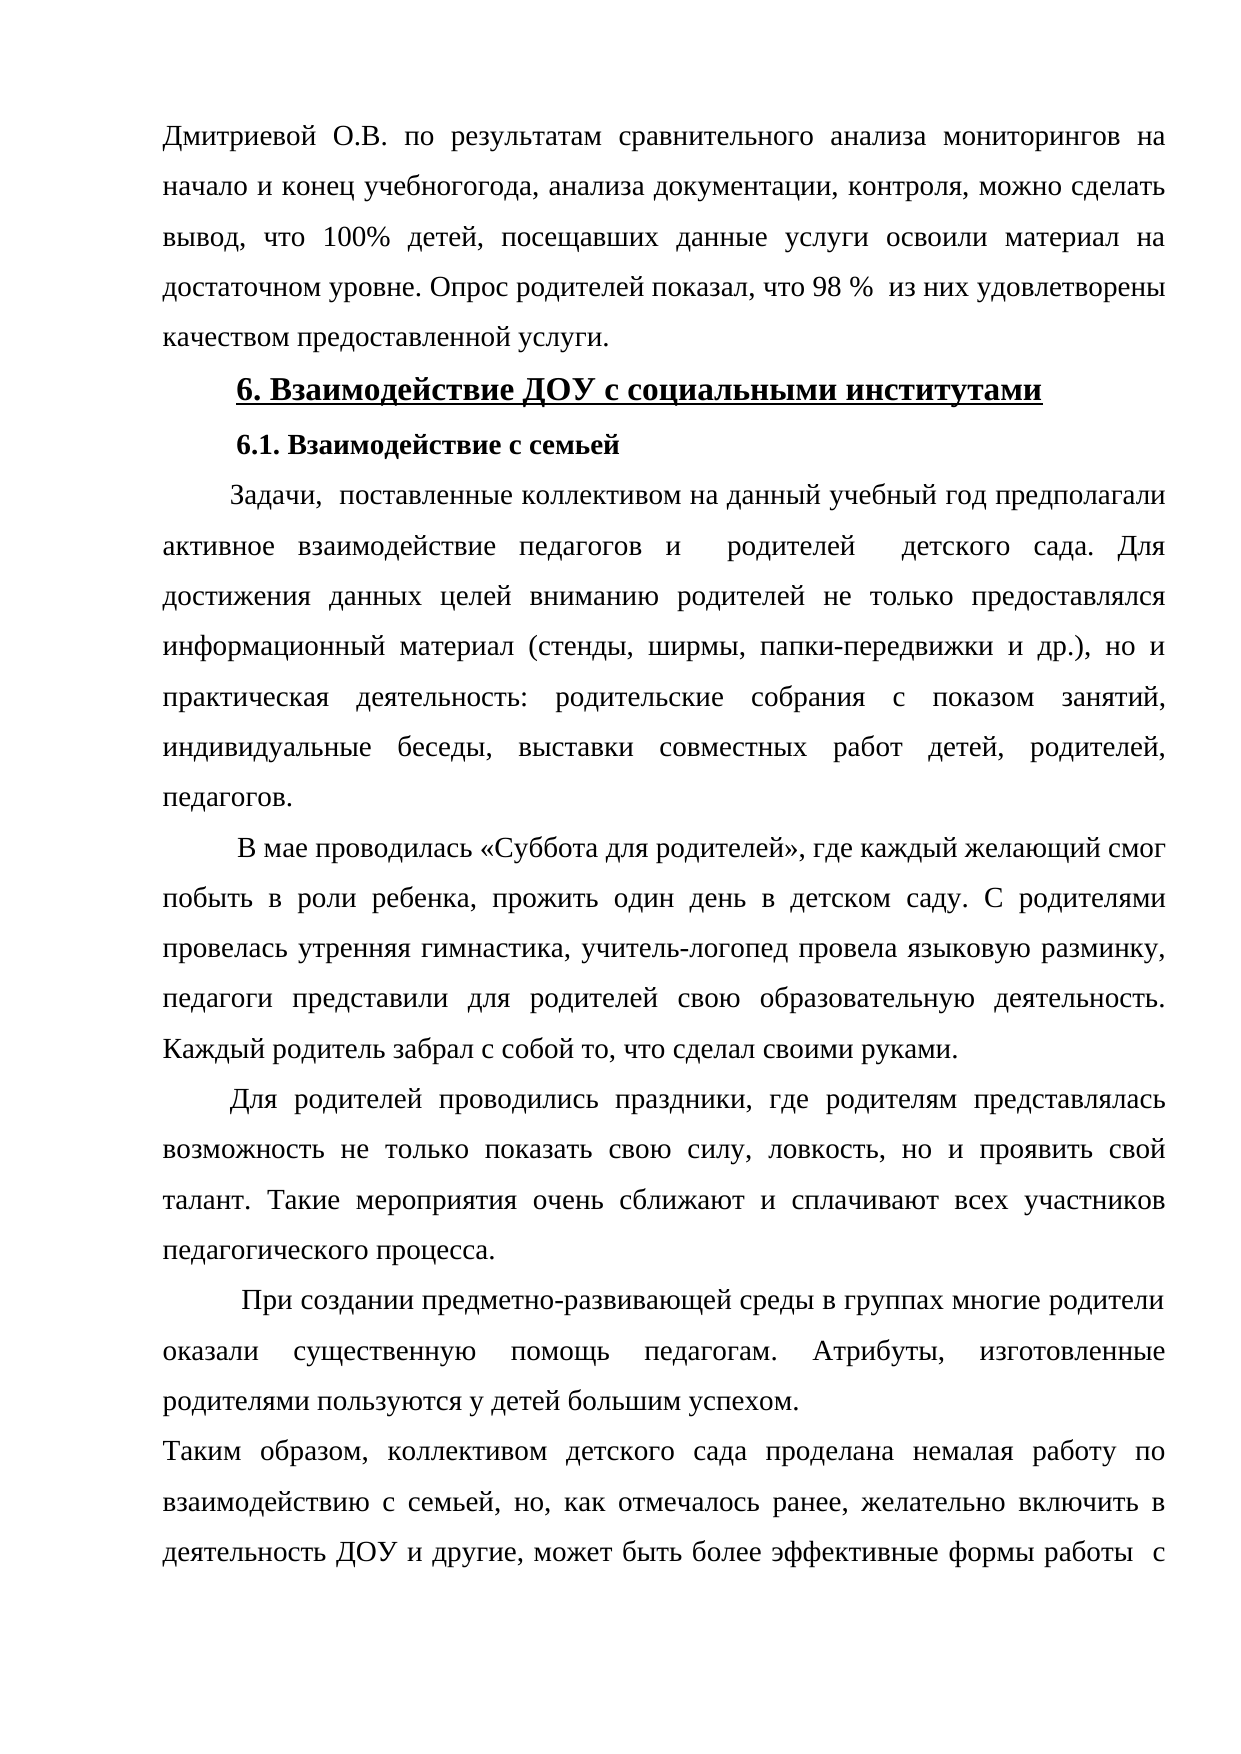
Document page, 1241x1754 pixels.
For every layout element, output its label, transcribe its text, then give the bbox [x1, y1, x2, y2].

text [162, 118, 1167, 353]
text Для родителей проводились праздники, где родителям представлялась возможность не только показать свою силу, ловкость, но и проявить свой талант. Такие мероприятия очень сближают и сплачивают всех участников педагогического процесса. [162, 1081, 1167, 1266]
text 6. Взаимодействие ДОУ с социальными институтами [162, 370, 1167, 408]
text Задачи, поставленные коллективом на данный учебный год предполагали активное взаимодействие педагогов и родителей детского сада. Для достижения данных целей вниманию родителей не только предоставлялся информационный материал (стенды, ширмы, папки-передвижки и др.), но и практическая деятельность: родительские собрания с показом занятий, индивидуальные беседы, выставки совместных работ детей, родителей, педагогов. [162, 477, 1167, 813]
text При создании предметно-развивающей среды в группах многие родители оказали существенную помощь педагогам. Атрибуты, изготовленные родителями пользуются у детей большим успехом. [162, 1282, 1167, 1417]
text 6.1. Взаимодействие с семьей [162, 427, 1167, 461]
text В мае проводилась «Суббота для родителей», где каждый желающий смог побыть в роли ребенка, прожить один день в детском саду. С родителями провелась утренняя гимнастика, учитель-логопед провела языковую разминку, педагоги представили для родителей свою образовательную деятельность. Каждый родитель забрал с собой то, что сделал своими руками. [162, 830, 1167, 1064]
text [162, 1433, 1167, 1568]
